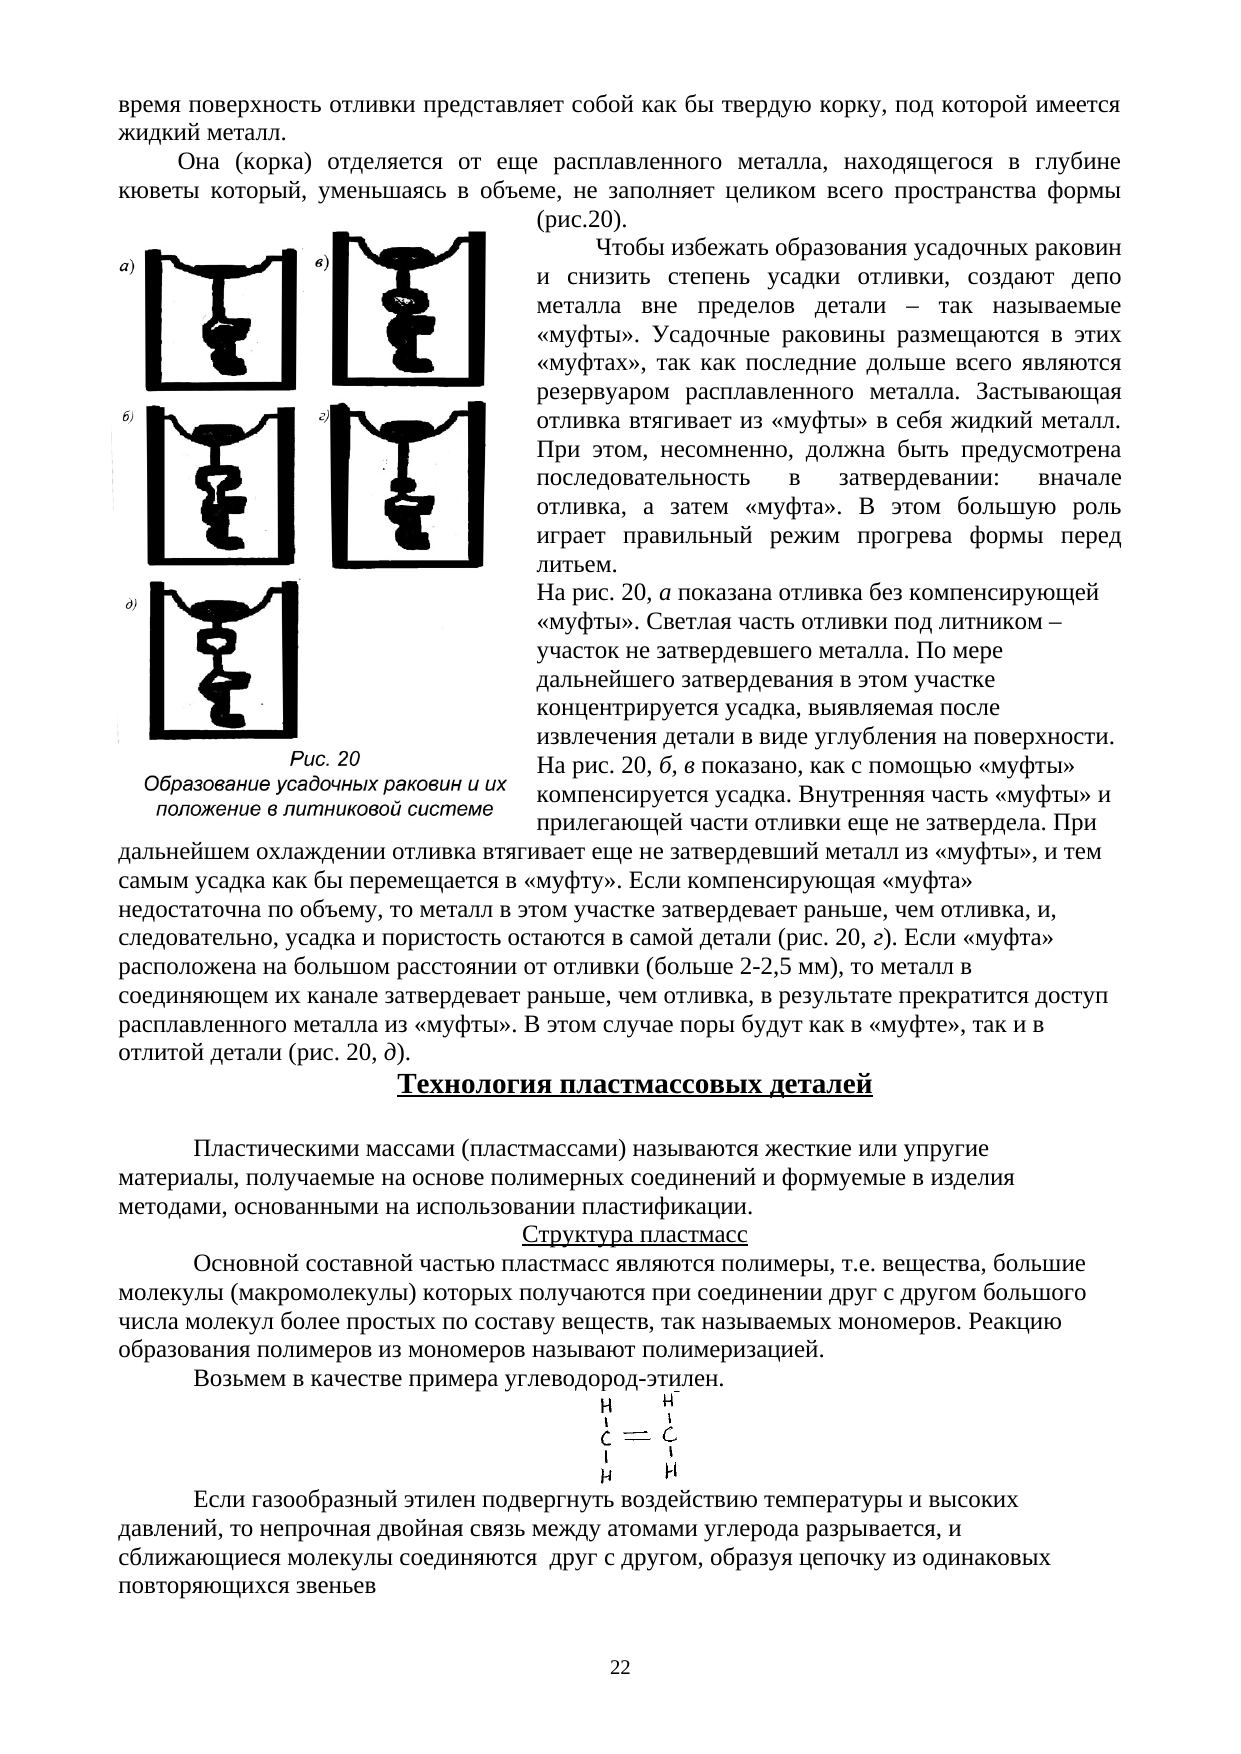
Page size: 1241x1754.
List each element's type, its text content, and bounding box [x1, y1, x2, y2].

title Технология пластмассовых деталей [118, 1066, 1093, 1100]
picture [111, 217, 518, 825]
text Основной составной частью пластмасс являются полимеры, т.е. вещества, большие молекулы (макромолекулы) которых получаются при соединении друг с другом большого числа молекул более простых по составу веществ, так называемых мономеров. Реакцию образования полимеров из мономеров называют полимеризацией. [118, 1248, 1092, 1363]
text Возьмем в качестве примера углеводород-этилен. [118, 1363, 1092, 1392]
text На рис. 20, а показана отливка без компенсирующей «муфты». Светлая часть отливки под литником – участок не затвердевшего металла. По мере дальнейшего затвердевания в этом участке концентрируется усадка, выявляемая после извлечения детали в виде углубления на поверхности. На рис. 20, б, в показано, как с помощью «муфты» компенсируется усадка. Внутренняя часть «муфты» и прилегающей части отливки еще не затвердела. При дальнейшем охлаждении отливка втягивает еще не затвердевший металл из «муфты», и тем самым усадка как бы перемещается в «муфту». Если компенсирующая «муфта» недостаточна по объему, то металл в этом участке затвердевает раньше, чем отливка, и, следовательно, усадка и пористость остаются в самой детали (рис. ). Если «муфта» расположена на большом расстоянии от отливки (больше 2-), то металл в соединяющем их канале затвердевает раньше, чем отливка, в результате прекратится доступ расплавленного металла из «муфты». В этом случае поры будут как в «муфте», так и в отлитой детали (рис. 20, д). [118, 577, 1122, 1066]
text Пластическими массами (пластмассами) называются жесткие или упругие материалы, получаемые на основе полимерных соединений и формуемые в изделия методами, основанными на использовании пластификации. [118, 1133, 1092, 1219]
text Чтобы избежать образования усадочных раковин и снизить степень усадки отливки, создают депо металла вне пределов детали – так называемые «муфты». Усадочные раковины размещаются в этих «муфтах», так как последние дольше всего являются резервуаром расплавленного металла. Застывающая отливка втягивает из «муфты» в себя жидкий металл. При этом, несомненно, должна быть предусмотрена последовательность в затвердевании: вначале отливка, а затем «муфта». В этом большую роль играет правильный режим прогрева формы перед литьем. [518, 232, 1122, 577]
picture [569, 1391, 701, 1485]
text Если газообразный этилен подвергнуть воздействию температуры и высоких давлений, то непрочная двойная связь между атомами углерода разрывается, и сближающиеся молекулы соединяются друг с другом, образуя цепочку из одинаковых повторяющихся звеньев [118, 1484, 1092, 1599]
text Она (корка) отделяется от еще расплавленного металла, находящегося в глубине кюветы который, уменьшаясь в объеме, не заполняет целиком всего пространства формы (рис.20). [118, 146, 1122, 232]
text Структура пластмасс [118, 1219, 1093, 1248]
